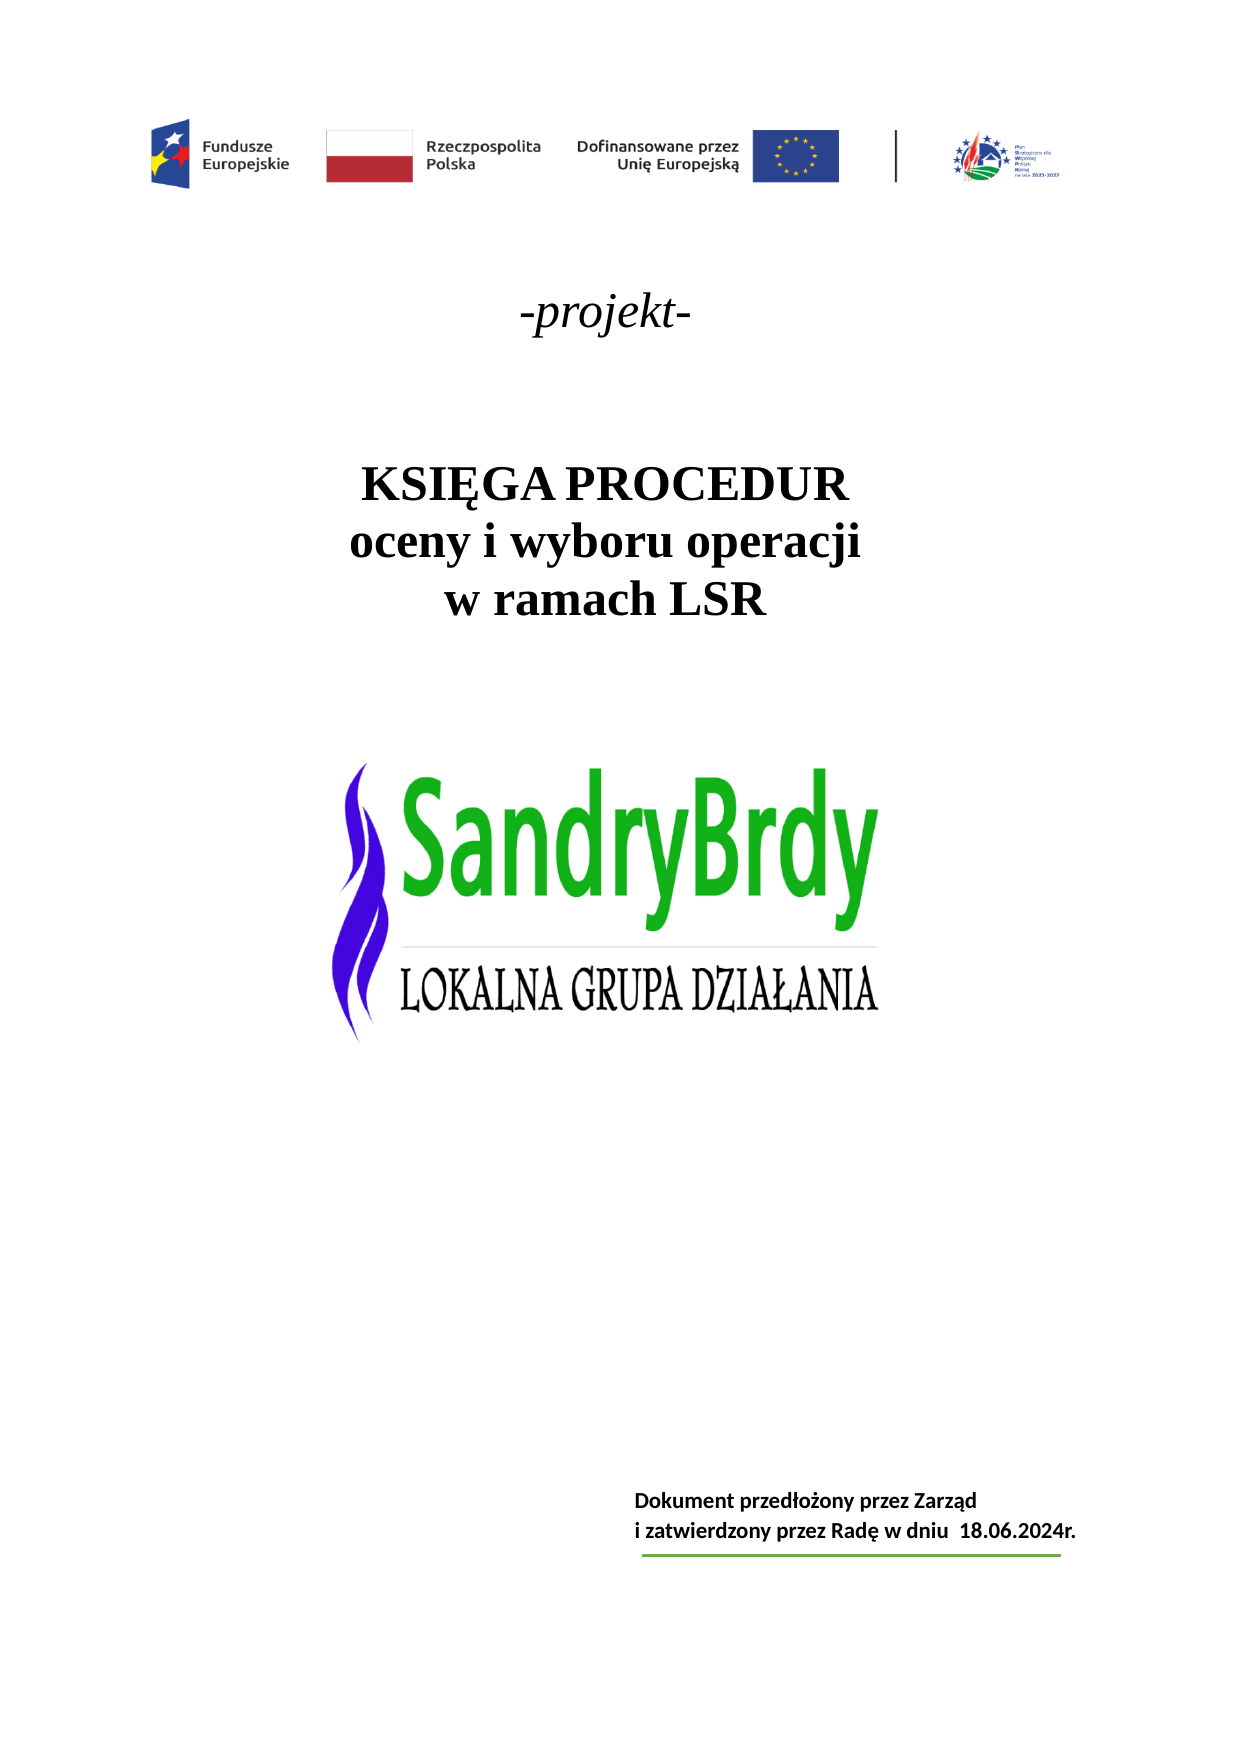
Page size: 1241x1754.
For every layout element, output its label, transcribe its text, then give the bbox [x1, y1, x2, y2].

text oceny i wyboru operacji w ramach LSR [118, 511, 1092, 626]
text KSIĘGA PROCEDUR [118, 454, 1092, 511]
text -projekt- [118, 281, 1092, 339]
text Dokument przedłożony przez Zarząd i zatwierdzony przez Radę w dniu 18.06.2024r. [634, 1486, 1092, 1544]
picture [322, 741, 888, 1045]
picture [132, 101, 1078, 206]
